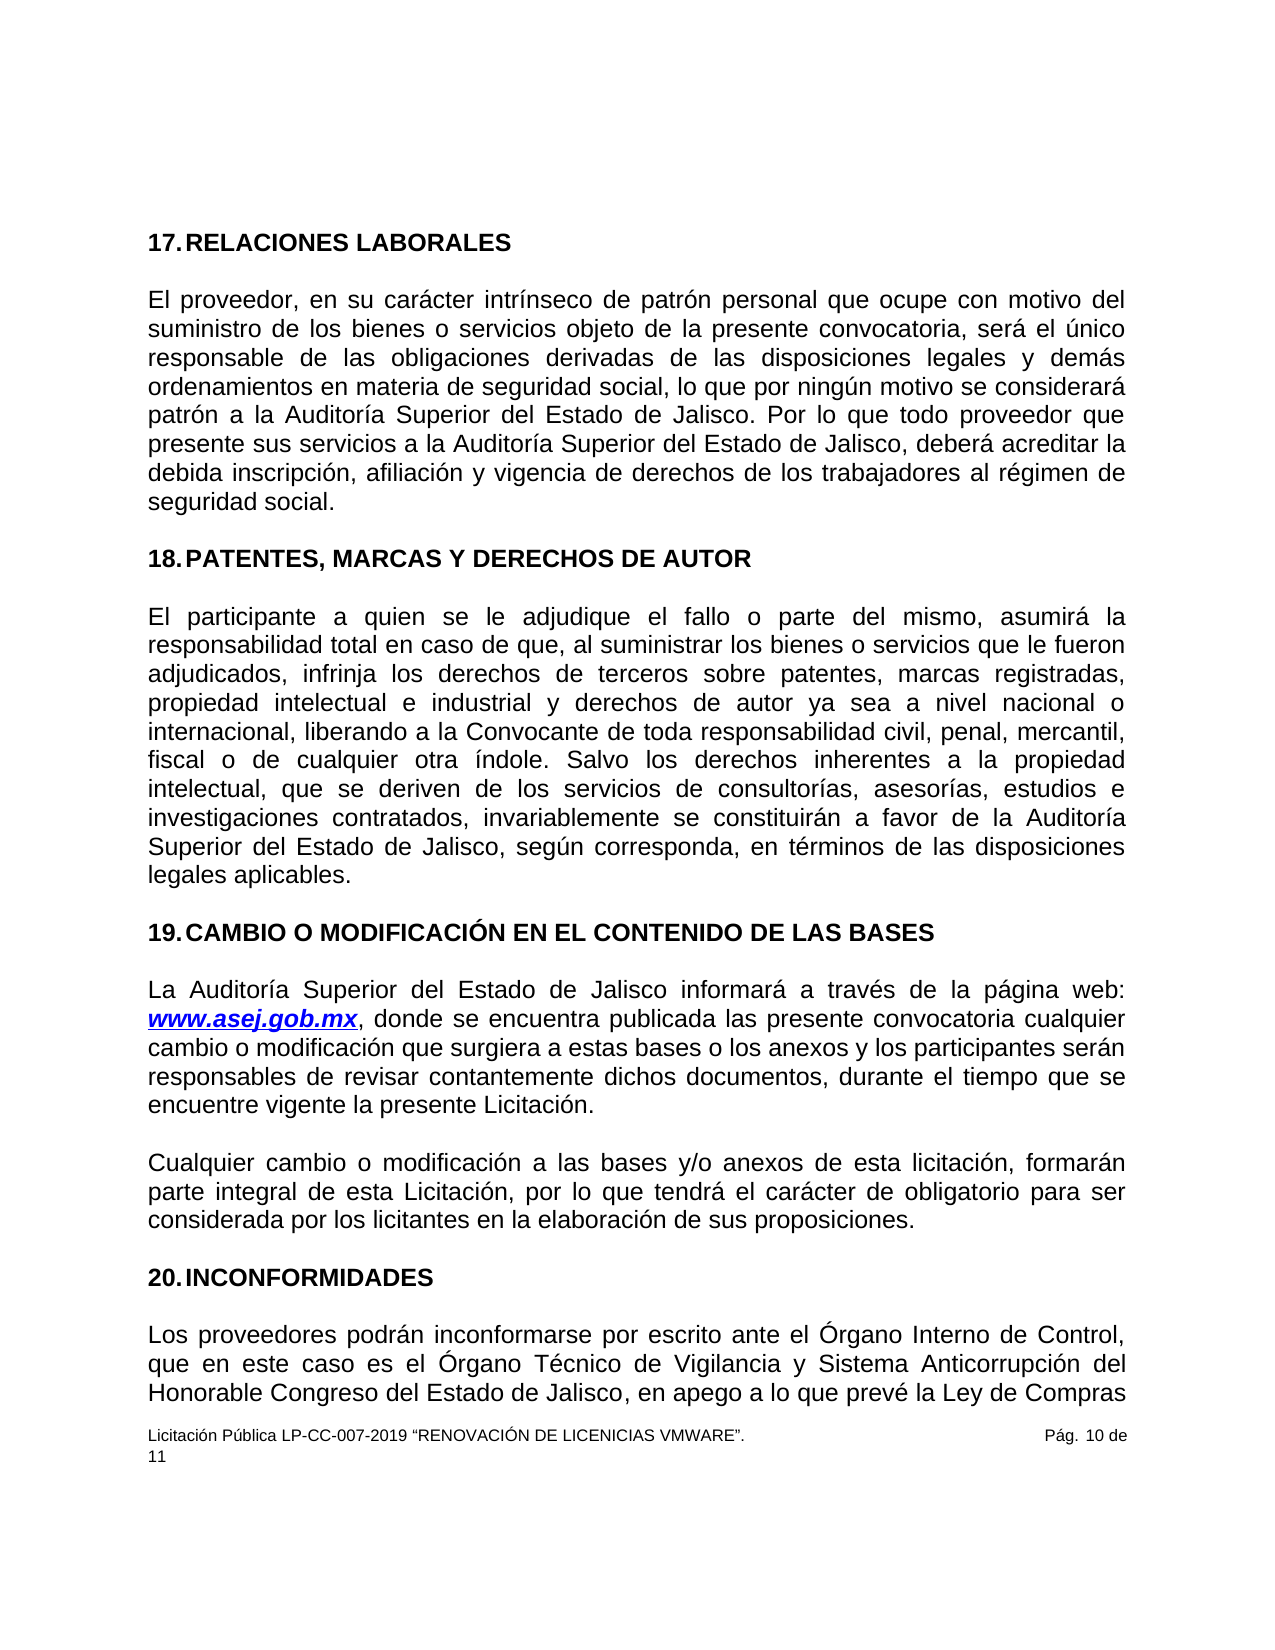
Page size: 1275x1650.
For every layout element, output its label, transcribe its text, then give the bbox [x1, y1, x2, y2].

list CAMBIO O MODIFICACIÓN EN EL CONTENIDO DE LAS BASES [148, 918, 1127, 947]
text Cualquier cambio o modificación a las bases y/o anexos de esta licitación, formarán parte integral de esta Licitación, por lo que tendrá el carácter de obligatorio para ser considerada por los licitantes en la elaboración de sus proposiciones. [148, 1148, 1127, 1234]
list INCONFORMIDADES [148, 1263, 1127, 1292]
list PATENTES, MARCAS Y DERECHOS DE AUTOR [148, 544, 1127, 573]
list El participante a quien se le adjudique el fallo o parte del mismo, asumirá la responsabilidad total en caso de que, al suministrar los bienes o servicios que le fueron adjudicados, infrinja los derechos de terceros sobre patentes, marcas registradas, propiedad intelectual e industrial y derechos de autor ya sea a nivel nacional o internacional, liberando a la Convocante de toda responsabilidad civil, penal, mercantil, fiscal o de cualquier otra índole. Salvo los derechos inherentes a la propiedad intelectual, que se deriven de los servicios de consultorías, asesorías, estudios e investigaciones contratados, invariablemente se constituirán a favor de la Auditoría Superior del Estado de Jalisco, según corresponda, en términos de las disposiciones legales aplicables. [148, 602, 1127, 889]
text El proveedor, en su carácter intrínseco de patrón personal que ocupe con motivo del suministro de los bienes o servicios objeto de la presente convocatoria, será el único responsable de las obligaciones derivadas de las disposiciones legales y demás ordenamientos en materia de seguridad social, lo que por ningún motivo se considerará patrón a la Auditoría Superior del Estado de Jalisco. Por lo que todo proveedor que presente sus servicios a la Auditoría Superior del Estado de Jalisco, deberá acreditar la debida inscripción, afiliación y vigencia de derechos de los trabajadores al régimen de seguridad social. [148, 285, 1127, 515]
list RELACIONES LABORALES [148, 228, 1127, 257]
text La Auditoría Superior del Estado de Jalisco informará a través de la página web: www.asej.gob.mx, donde se encuentra publicada las presente convocatoria cualquier cambio o modificación que surgiera a estas bases o los anexos y los participantes serán responsables de revisar contantemente dichos documentos, durante el tiempo que se encuentre vigente la presente Licitación. [148, 975, 1127, 1119]
